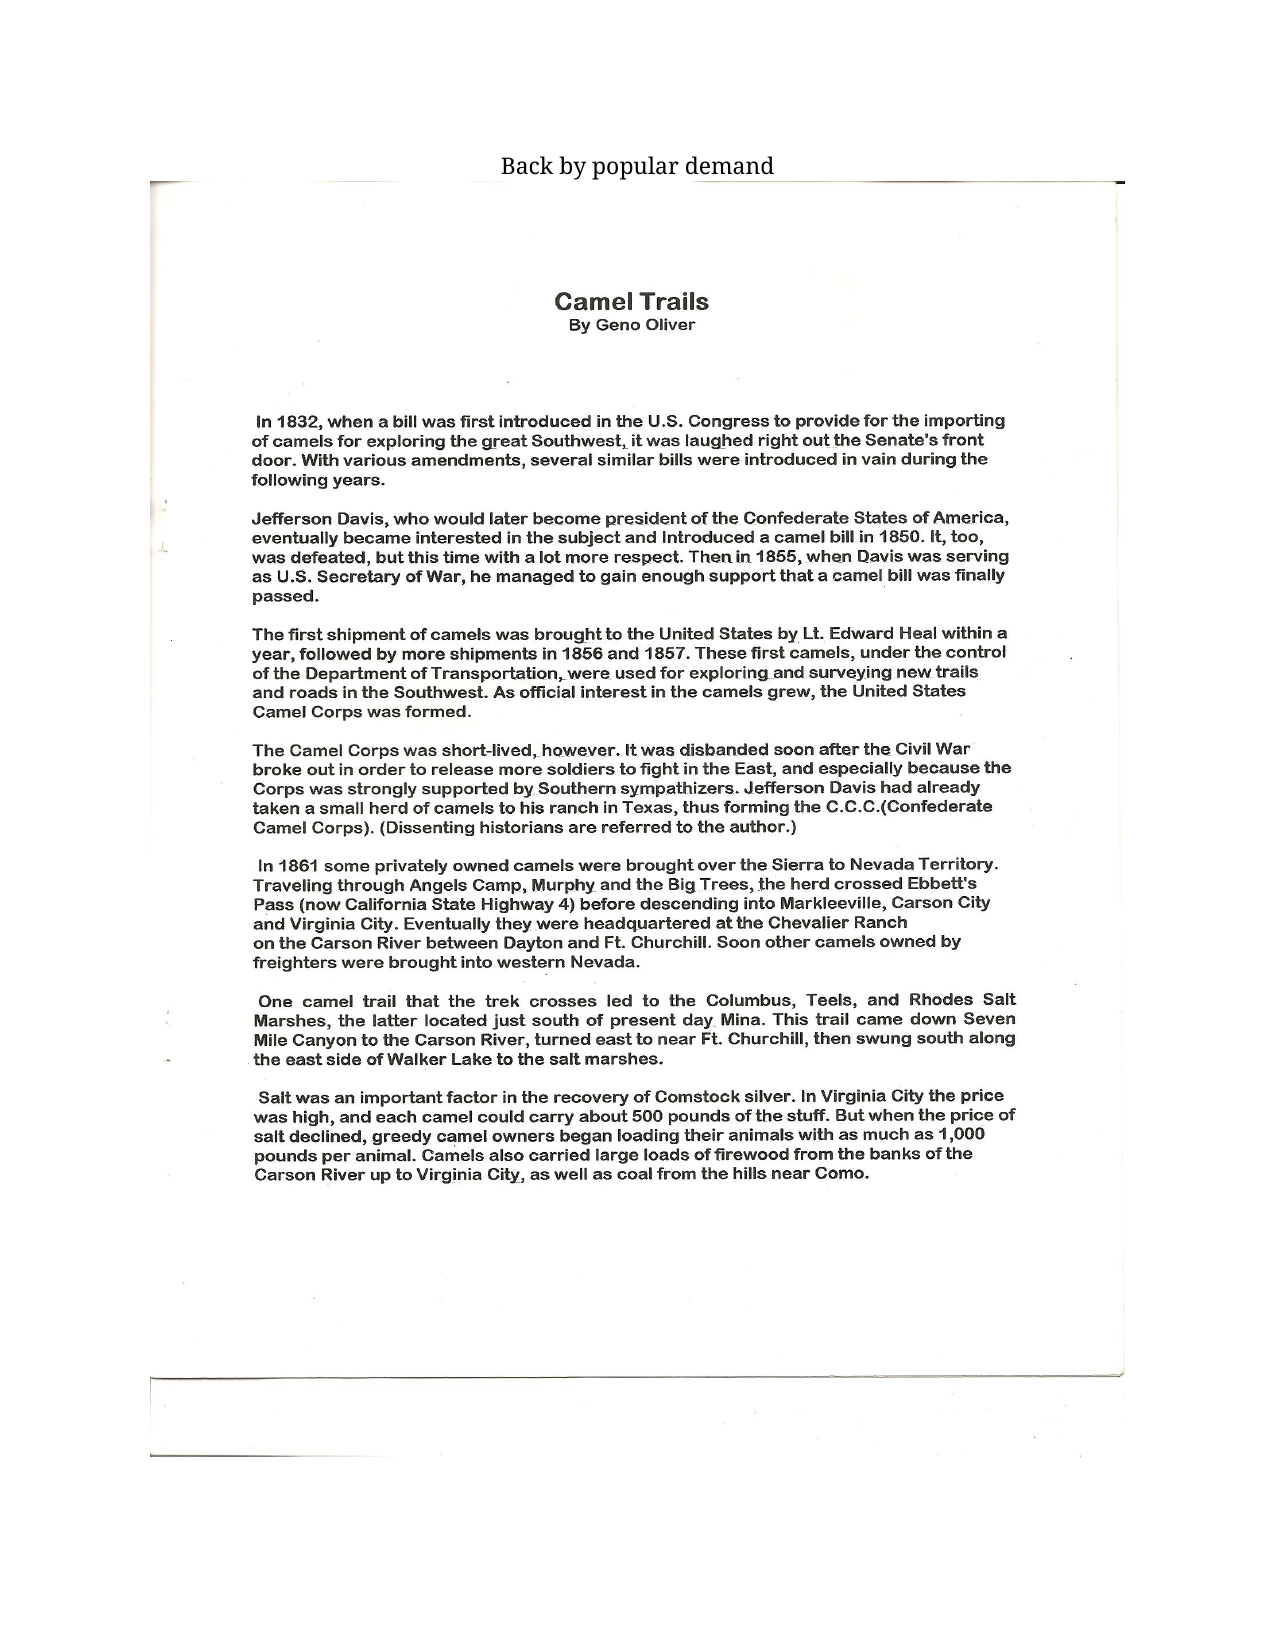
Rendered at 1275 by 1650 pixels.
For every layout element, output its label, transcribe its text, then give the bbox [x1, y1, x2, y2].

text Back by popular demand [150, 150, 1125, 181]
picture [150, 181, 1126, 1457]
